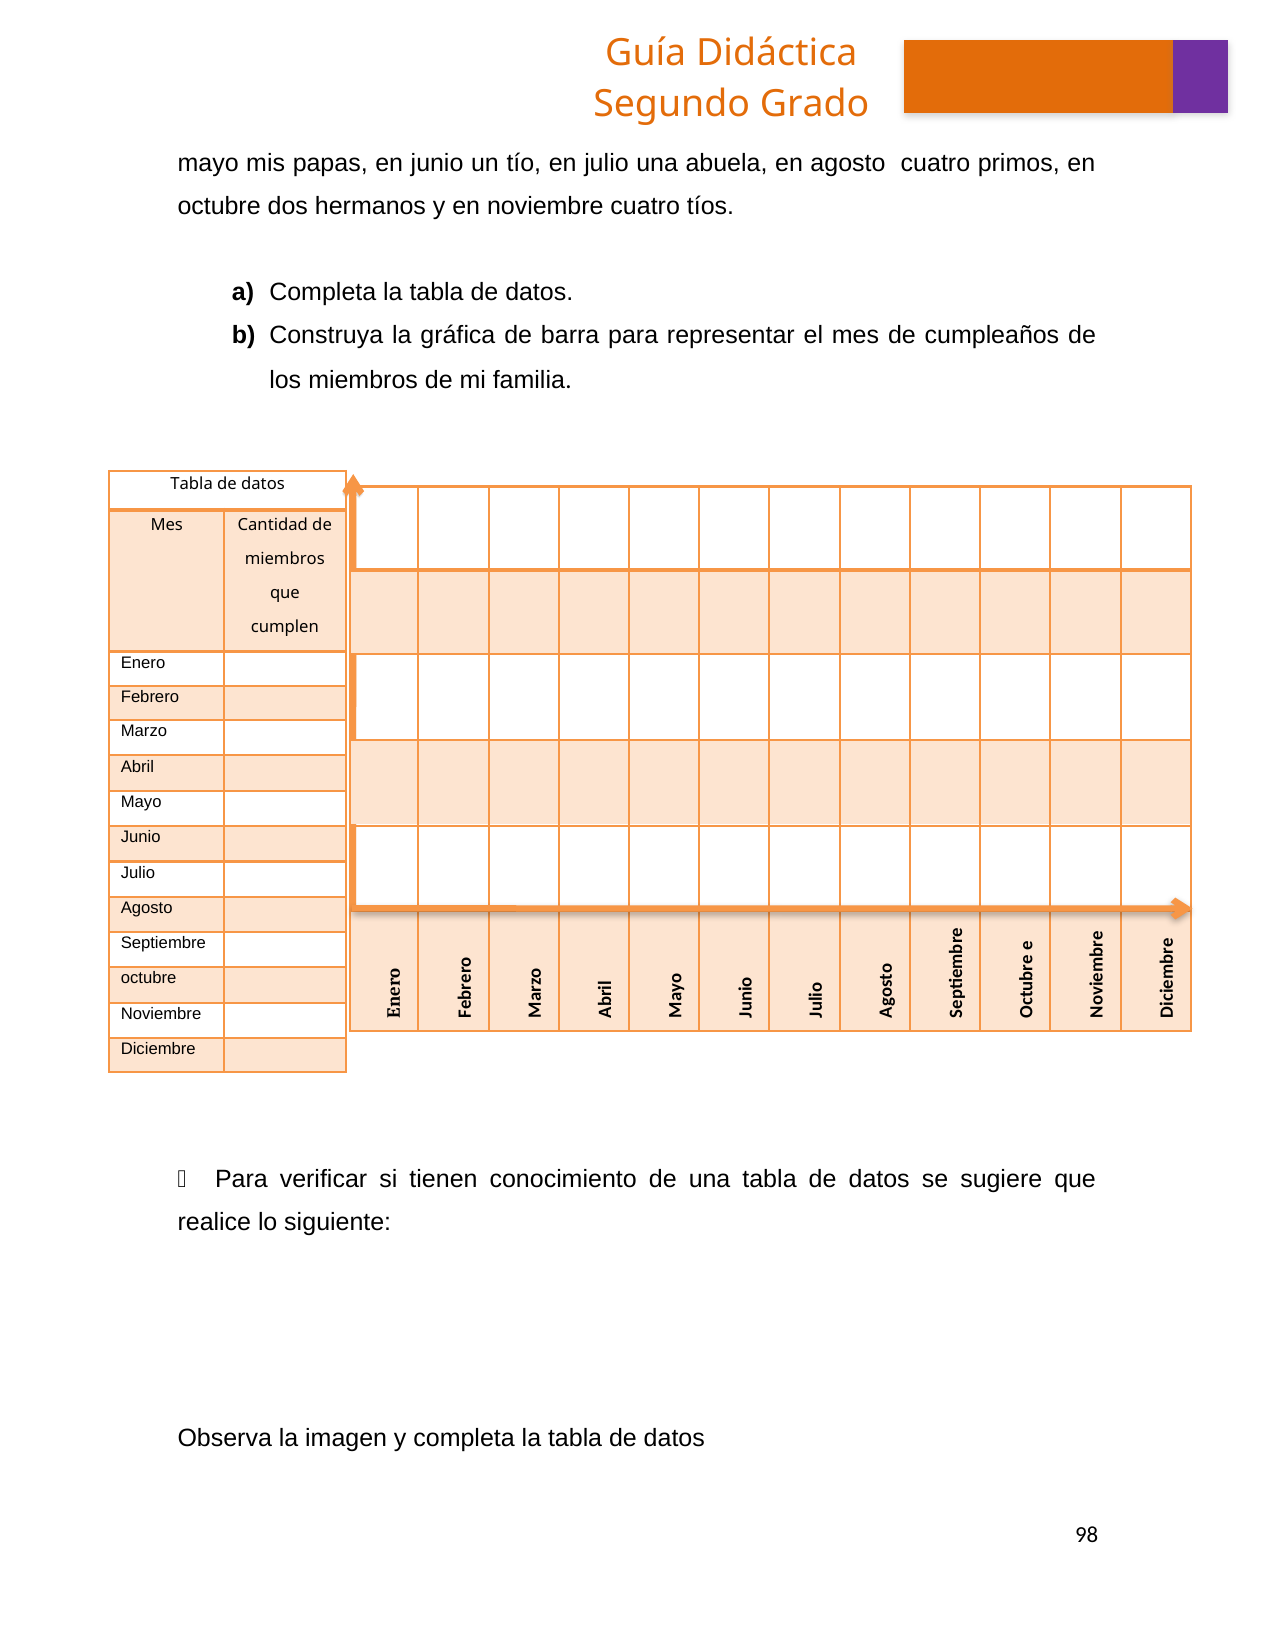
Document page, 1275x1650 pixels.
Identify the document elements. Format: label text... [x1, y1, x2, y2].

table_cell Febrero [419, 920, 488, 1030]
table_cell [351, 741, 417, 824]
table_cell [1122, 741, 1190, 824]
table_cell Marzo [490, 920, 558, 1030]
table_header [419, 488, 488, 568]
table_cell [560, 827, 628, 904]
table_cell [911, 572, 979, 653]
table_cell [911, 741, 979, 824]
table_cell [419, 572, 488, 653]
table_cell Enero [351, 918, 417, 1030]
table_cell Diciembre [1122, 918, 1190, 1030]
table_cell [981, 655, 1049, 739]
table_cell [560, 572, 628, 653]
table_cell [630, 827, 698, 904]
table_cell [490, 741, 558, 824]
table_cell Junio [110, 827, 223, 860]
table_cell Marzo [110, 721, 223, 754]
table_cell [770, 827, 839, 904]
table_header Tabla de datos [110, 472, 345, 508]
table_cell Noviembre [110, 1004, 223, 1037]
table_cell octubre [110, 968, 223, 1002]
table_cell Julio [770, 920, 839, 1030]
table_cell Enero [110, 653, 223, 685]
table_cell Agosto [841, 920, 909, 1030]
table_cell [225, 1039, 345, 1071]
table_cell [560, 655, 628, 739]
table_cell [700, 741, 768, 824]
table_cell Agosto [110, 898, 223, 931]
table_cell [225, 653, 345, 685]
table_cell [225, 687, 345, 719]
list Construya la gráfica de barra para representar el mes de cumpleaños de los miembros de mi familia. [232, 320, 1098, 395]
table_cell [560, 741, 628, 824]
table_cell [1122, 827, 1190, 904]
table_cell [225, 827, 345, 860]
table_cell [490, 572, 558, 653]
table_header [841, 488, 909, 568]
table_cell [225, 898, 345, 931]
table_cell [981, 572, 1049, 653]
table_cell [225, 863, 345, 896]
table_cell [419, 827, 488, 904]
table_cell [841, 655, 909, 739]
table_cell [351, 655, 417, 739]
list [177, 148, 1098, 219]
text Observa la imagen y completa la tabla de datos [177, 1423, 1098, 1452]
table_header [1051, 488, 1120, 568]
table_cell Mayo [110, 792, 223, 825]
table_cell [225, 1004, 345, 1037]
table_cell Febrero [110, 687, 223, 719]
table_cell [225, 792, 345, 825]
table_cell [841, 827, 909, 904]
table_cell [700, 572, 768, 653]
table_cell Junio [700, 920, 768, 1030]
table_cell Mayo [630, 920, 698, 1030]
table_cell [490, 827, 558, 904]
table_cell [911, 827, 979, 904]
table_cell [225, 933, 345, 966]
table_cell [770, 572, 839, 653]
table_cell [225, 721, 345, 754]
table_cell [1122, 572, 1190, 653]
table_cell [1122, 655, 1190, 739]
table_cell Septiembre [911, 920, 979, 1030]
table_cell [351, 572, 417, 653]
table_cell Octubre e [981, 920, 1049, 1030]
table_header [560, 488, 628, 568]
table_cell [630, 741, 698, 824]
table_header [700, 488, 768, 568]
table_cell Cantidad de miembros que cumplen [225, 512, 345, 650]
table_header [351, 488, 417, 568]
table_cell [1051, 655, 1120, 739]
table_cell [1051, 572, 1120, 653]
table_header [630, 488, 698, 568]
table_header [981, 488, 1049, 568]
table_cell [490, 655, 558, 739]
table_header [490, 488, 558, 568]
table_cell Abril [110, 756, 223, 790]
table_cell Diciembre [110, 1039, 223, 1071]
table_cell Septiembre [110, 933, 223, 966]
table_cell Abril [560, 920, 628, 1030]
table_header [1122, 488, 1190, 568]
table_cell [630, 655, 698, 739]
table_cell [770, 741, 839, 824]
table_cell [1051, 827, 1120, 904]
table_cell [700, 655, 768, 739]
table_cell [770, 655, 839, 739]
table_cell Noviembre [1051, 920, 1120, 1030]
table_cell Mes [110, 512, 223, 650]
table_cell [351, 827, 417, 906]
table_cell [700, 827, 768, 904]
table_cell [841, 572, 909, 653]
list Para verificar si tienen conocimiento de una tabla de datos se sugiere que realice lo siguiente: [177, 1164, 1098, 1236]
table_header [911, 488, 979, 568]
table_cell [225, 968, 345, 1002]
table_header [770, 488, 839, 568]
table_cell Julio [110, 863, 223, 896]
table_cell [911, 655, 979, 739]
table_cell [630, 572, 698, 653]
table_cell [981, 741, 1049, 824]
table_cell [225, 756, 345, 790]
list Completa la tabla de datos. [232, 277, 1098, 306]
table_cell [841, 741, 909, 824]
table_cell [419, 741, 488, 824]
table_cell [419, 655, 488, 739]
table_cell [981, 827, 1049, 904]
table_cell [1051, 741, 1120, 824]
